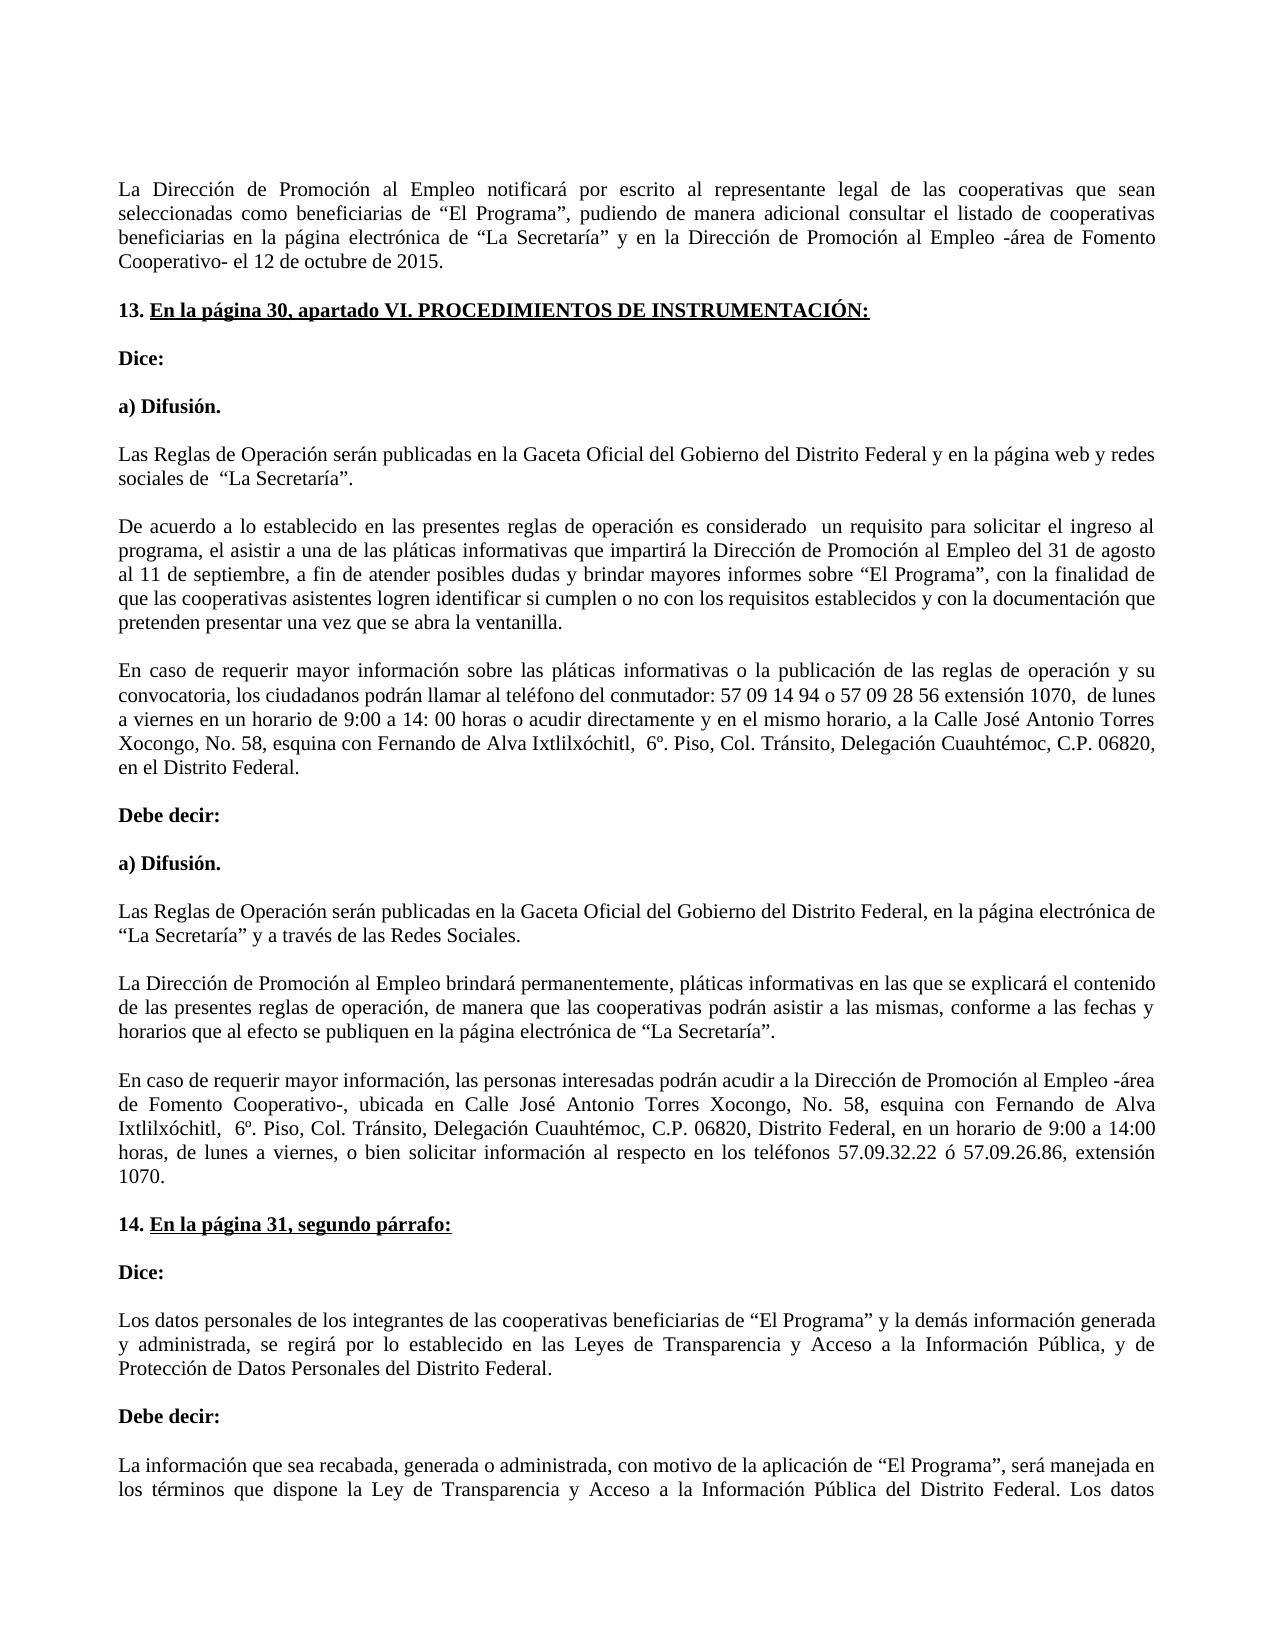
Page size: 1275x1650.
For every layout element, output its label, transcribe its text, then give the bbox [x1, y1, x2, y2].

text Dice: [118, 1260, 1157, 1284]
text Dice: [118, 346, 1157, 370]
text 14. En la página 31, segundo párrafo: [118, 1212, 1157, 1236]
text Debe decir: [118, 803, 1157, 827]
text a) Difusión. [118, 394, 1157, 418]
text Las Reglas de Operación serán publicadas en la Gaceta Oficial del Gobierno del Distrito Federal y en la página web y redes sociales de “La Secretaría”. [118, 442, 1157, 490]
text Las Reglas de Operación serán publicadas en la Gaceta Oficial del Gobierno del Distrito Federal, en la página electrónica de “La Secretaría” y a través de las Redes Sociales. [118, 899, 1157, 947]
text En caso de requerir mayor información, las personas interesadas podrán acudir a la Dirección de Promoción al Empleo -área de Fomento Cooperativo-, ubicada en Calle José Antonio Torres Xocongo, No. 58, esquina con Fernando de Alva Ixtlilxóchitl, 6º. Piso, Col. Tránsito, Delegación Cuauhtémoc, C.P. 06820, Distrito Federal, en un horario de 9:00 a 14:00 horas, de lunes a viernes, o bien solicitar información al respecto en los teléfonos 57.09.32.22 ó 57.09.26.86, extensión 1070. [118, 1067, 1157, 1188]
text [118, 1452, 1157, 1501]
text a) Difusión. [118, 851, 1157, 875]
text Los datos personales de los integrantes de las cooperativas beneficiarias de “El Programa” y la demás información generada y administrada, se regirá por lo establecido en las Leyes de Transparencia y Acceso a la Información Pública, y de Protección de Datos Personales del Distrito Federal. [118, 1308, 1157, 1380]
text En caso de requerir mayor información sobre las pláticas informativas o la publicación de las reglas de operación y su convocatoria, los ciudadanos podrán llamar al teléfono del conmutador: 57 09 14 94 o 57 09 28 56 extensión 1070, de lunes a viernes en un horario de 9:00 a 14: 00 horas o acudir directamente y en el mismo horario, a la Calle José Antonio Torres Xocongo, No. 58, esquina con Fernando de Alva Ixtlilxóchitl, 6º. Piso, Col. Tránsito, Delegación Cuauhtémoc, C.P. 06820, en el Distrito Federal. [118, 658, 1157, 779]
text De acuerdo a lo establecido en las presentes reglas de operación es considerado un requisito para solicitar el ingreso al programa, el asistir a una de las pláticas informativas que impartirá la Dirección de Promoción al Empleo del 31 de agosto al 11 de septiembre, a fin de atender posibles dudas y brindar mayores informes sobre “El Programa”, con la finalidad de que las cooperativas asistentes logren identificar si cumplen o no con los requisitos establecidos y con la documentación que pretenden presentar una vez que se abra la ventanilla. [118, 514, 1157, 634]
text La Dirección de Promoción al Empleo brindará permanentemente, pláticas informativas en las que se explicará el contenido de las presentes reglas de operación, de manera que las cooperativas podrán asistir a las mismas, conforme a las fechas y horarios que al efecto se publiquen en la página electrónica de “La Secretaría”. [118, 971, 1157, 1043]
text 13. En la página 30, apartado VI. PROCEDIMIENTOS DE INSTRUMENTACIÓN: [118, 297, 1157, 322]
text Debe decir: [118, 1404, 1157, 1428]
text La Dirección de Promoción al Empleo notificará por escrito al representante legal de las cooperativas que sean seleccionadas como beneficiarias de “El Programa”, pudiendo de manera adicional consultar el listado de cooperativas beneficiarias en la página electrónica de “La Secretaría” y en la Dirección de Promoción al Empleo -área de Fomento Cooperativo- el 12 de octubre de 2015. [118, 177, 1157, 273]
